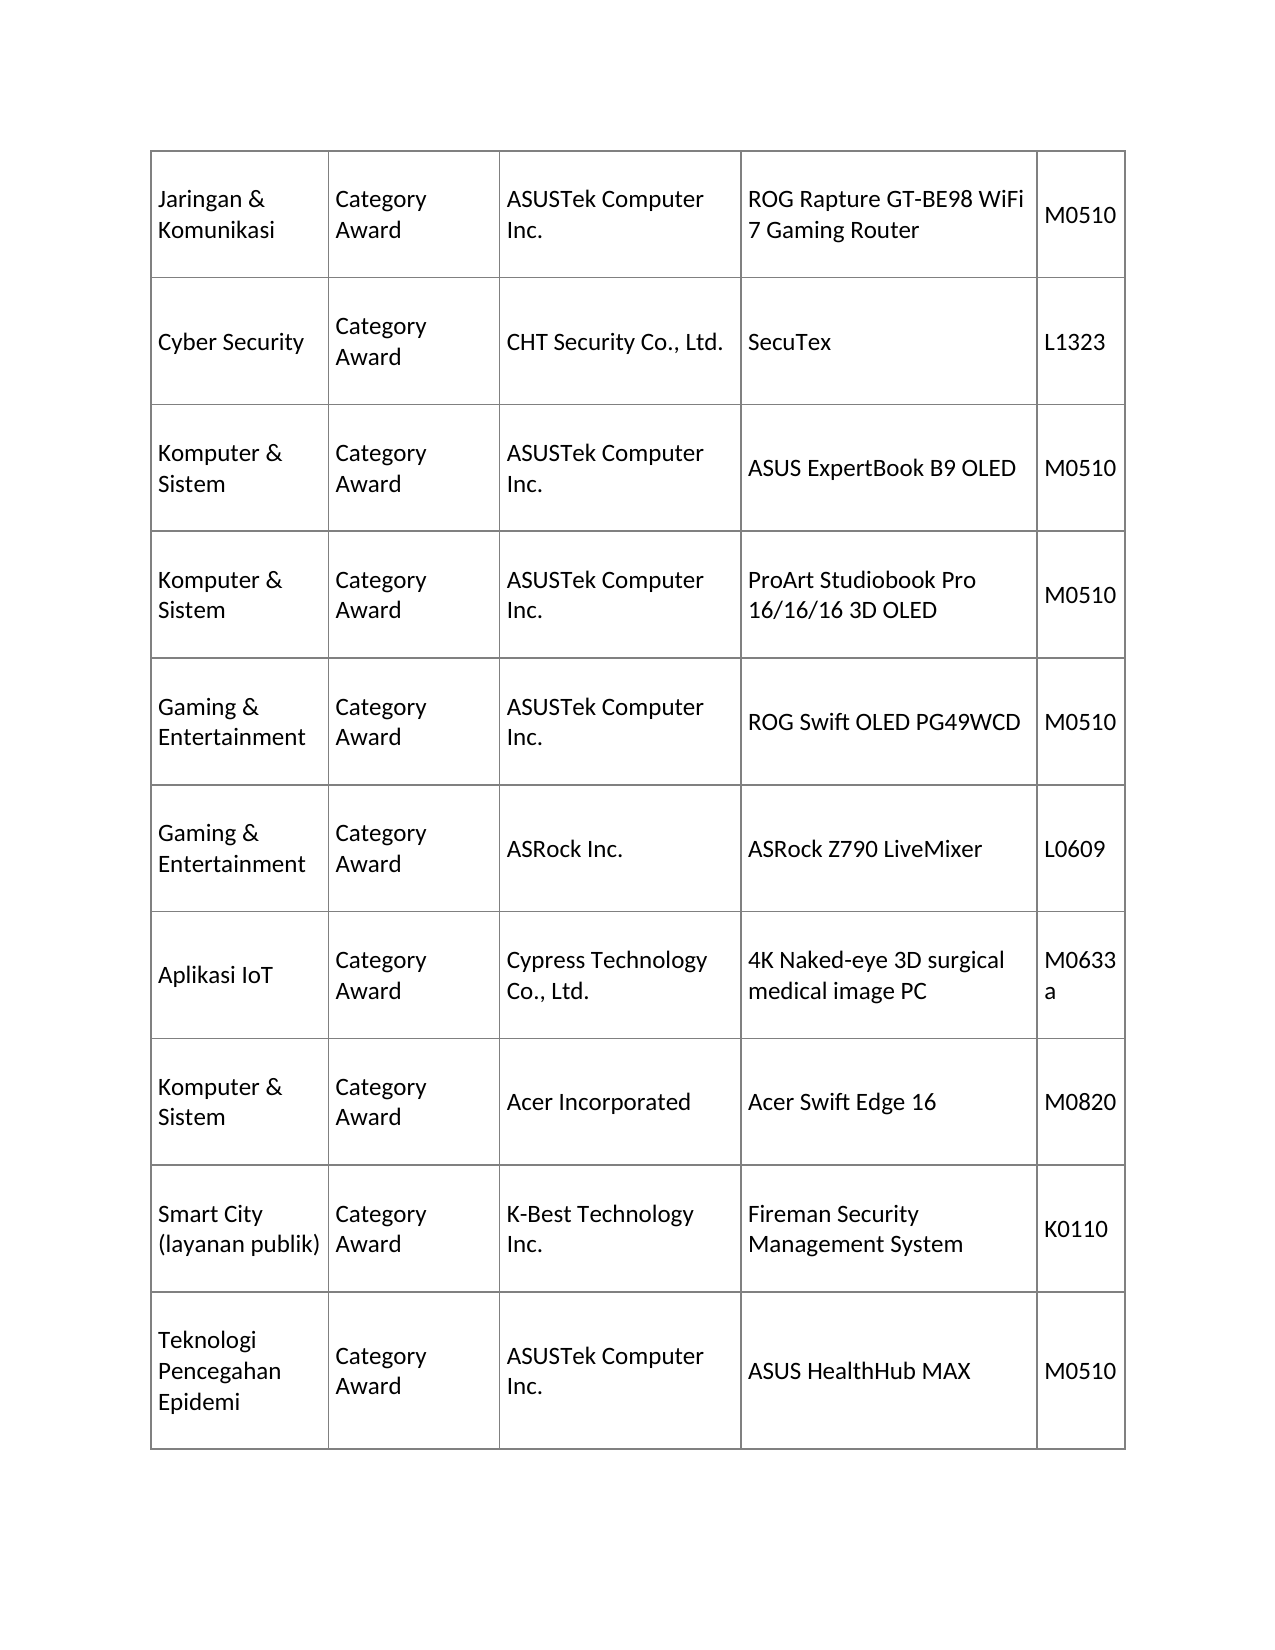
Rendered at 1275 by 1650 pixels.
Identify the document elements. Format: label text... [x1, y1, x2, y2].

table_cell ASRock Z790 LiveMixer [742, 786, 1036, 911]
table_cell M0510 [1038, 1293, 1124, 1448]
table_cell M0633a [1038, 912, 1124, 1037]
table_cell L0609 [1038, 786, 1124, 911]
table_cell Category Award [329, 152, 499, 277]
table_cell ROG Rapture GT-BE98 WiFi 7 Gaming Router [742, 152, 1036, 277]
table_cell CHT Security Co., Ltd. [500, 278, 740, 403]
table_cell Category Award [329, 786, 499, 911]
table_cell ProArt Studiobook Pro 16/16/16 3D OLED [742, 532, 1036, 657]
table_cell Komputer & Sistem [152, 532, 328, 657]
table_cell Aplikasi IoT [152, 912, 328, 1037]
table_cell Category Award [329, 532, 499, 657]
table_cell Category Award [329, 659, 499, 784]
table_cell M0820 [1038, 1039, 1124, 1164]
table_cell Komputer & Sistem [152, 1039, 328, 1164]
table_cell Jaringan & Komunikasi [152, 152, 328, 277]
table_cell Gaming & Entertainment [152, 786, 328, 911]
table_cell ASUSTek Computer Inc. [500, 532, 740, 657]
table_cell Category Award [329, 1039, 499, 1164]
table_cell Category Award [329, 1166, 499, 1291]
table_cell Category Award [329, 405, 499, 530]
table_cell ROG Swift OLED PG49WCD [742, 659, 1036, 784]
table_cell ASUSTek Computer Inc. [500, 659, 740, 784]
table_cell SecuTex [742, 278, 1036, 403]
table_cell ASUS HealthHub MAX [742, 1293, 1036, 1448]
table_cell Category Award [329, 278, 499, 403]
table_cell M0510 [1038, 532, 1124, 657]
table_cell Category Award [329, 1293, 499, 1448]
table_cell Teknologi Pencegahan Epidemi [152, 1293, 328, 1448]
table_cell Gaming & Entertainment [152, 659, 328, 784]
table_cell M0510 [1038, 405, 1124, 530]
table_cell Smart City (layanan publik) [152, 1166, 328, 1291]
table_cell ASUS ExpertBook B9 OLED [742, 405, 1036, 530]
table_cell Cyber Security [152, 278, 328, 403]
table_cell M0510 [1038, 152, 1124, 277]
table_cell ASRock Inc. [500, 786, 740, 911]
table_cell Category Award [329, 912, 499, 1037]
table_cell L1323 [1038, 278, 1124, 403]
table_cell Acer Swift Edge 16 [742, 1039, 1036, 1164]
table_cell 4K Naked-eye 3D surgical medical image PC [742, 912, 1036, 1037]
table_cell Acer Incorporated [500, 1039, 740, 1164]
table_cell ASUSTek Computer Inc. [500, 405, 740, 530]
table_cell K0110 [1038, 1166, 1124, 1291]
table_cell Fireman Security Management System [742, 1166, 1036, 1291]
table_cell Cypress Technology Co., Ltd. [500, 912, 740, 1037]
table_cell M0510 [1038, 659, 1124, 784]
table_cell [500, 1293, 740, 1448]
table_cell Komputer & Sistem [152, 405, 328, 530]
table_cell ASUSTek Computer Inc. [500, 152, 740, 277]
table_cell K-Best Technology Inc. [500, 1166, 740, 1291]
